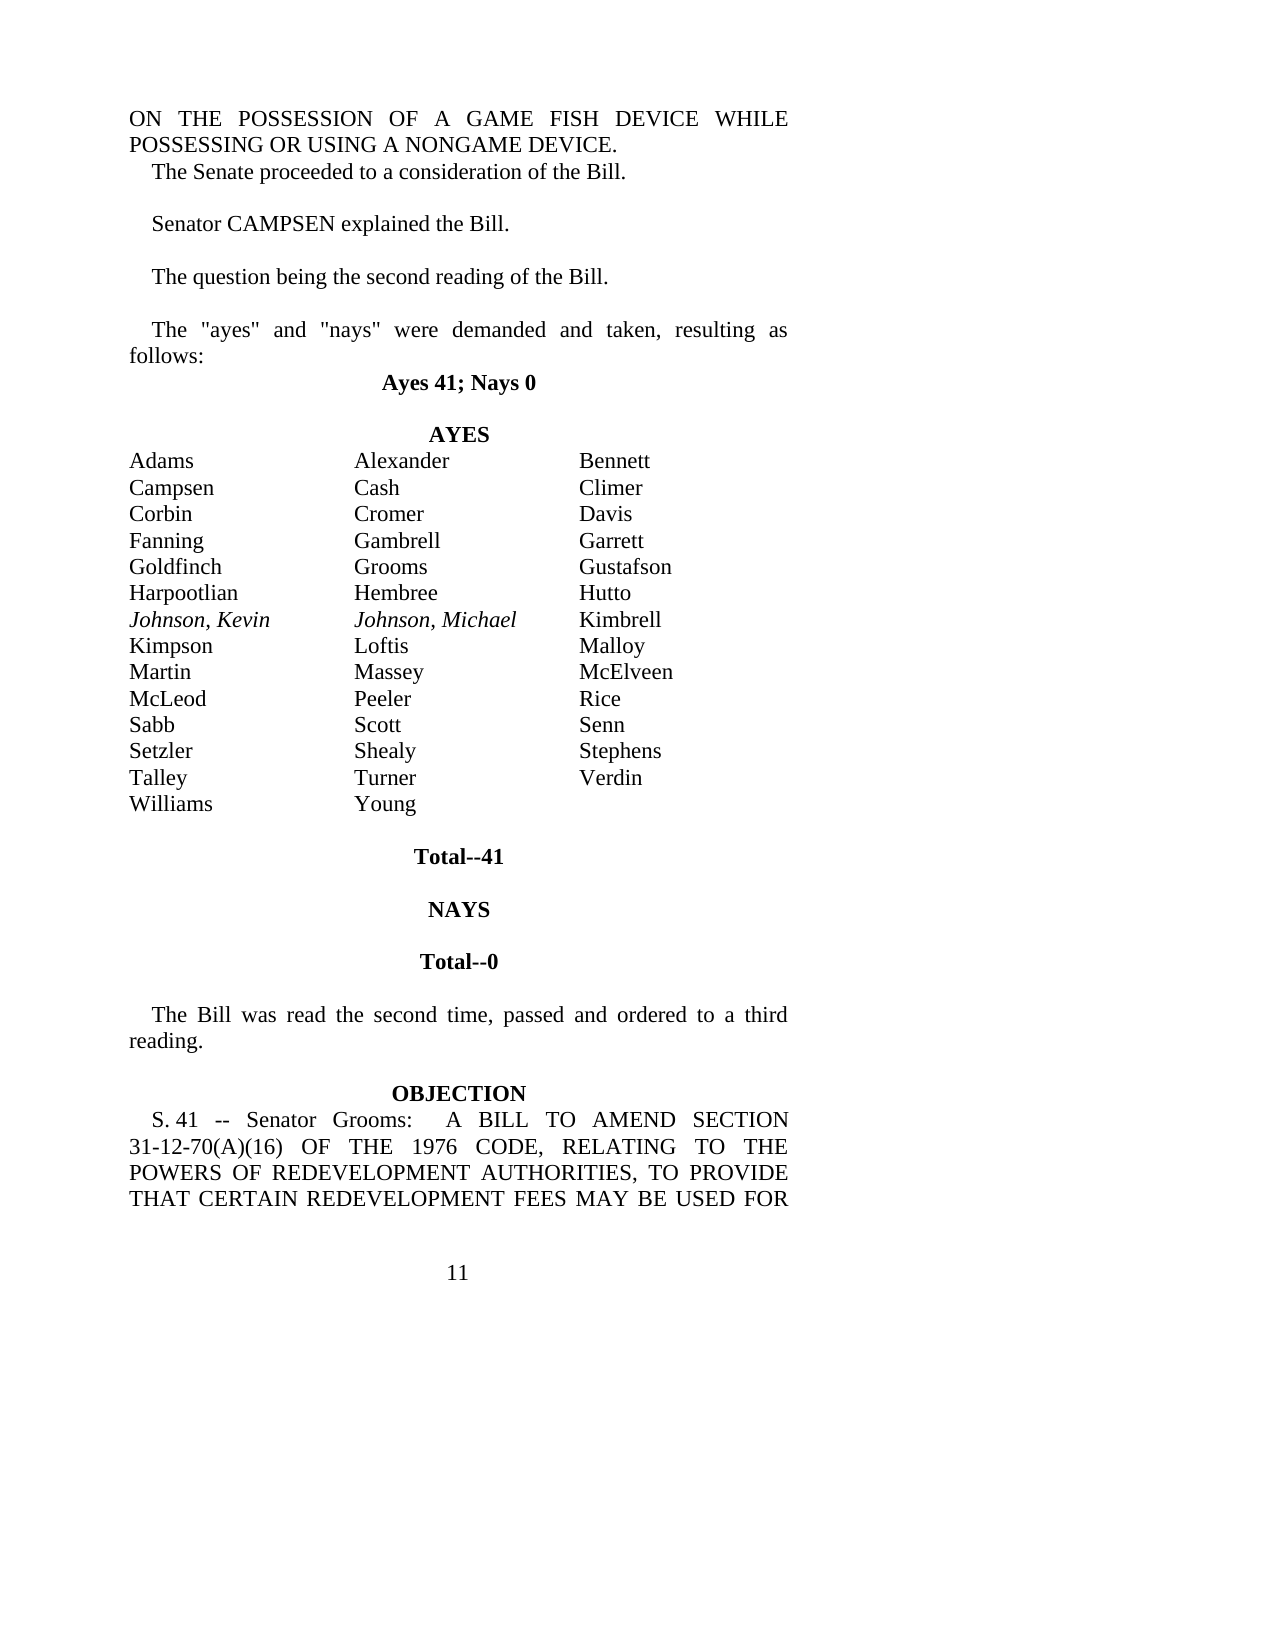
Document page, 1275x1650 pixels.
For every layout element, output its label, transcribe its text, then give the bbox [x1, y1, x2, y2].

text Harpootlian Hembree Hutto [129, 579, 789, 606]
text The Senate proceeded to a consideration of the Bill. [129, 158, 789, 184]
text Goldfinch Grooms Gustafson [129, 553, 789, 579]
text Corbin Cromer Davis [129, 500, 789, 527]
text Martin Massey McElveen [129, 658, 789, 685]
text McLeod Peeler Rice [129, 685, 789, 711]
text Campsen Cash Climer [129, 474, 789, 500]
text NAYS [129, 896, 789, 922]
text The "ayes" and "nays" were demanded and taken, resulting as follows: [129, 316, 789, 368]
text Setzler Shealy Stephens [129, 737, 789, 764]
text Total--0 [129, 948, 789, 975]
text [129, 1106, 789, 1212]
text Total--41 [129, 843, 789, 869]
text Johnson, Kevin Johnson, Michael Kimbrell [129, 606, 789, 632]
text Talley Turner Verdin [129, 764, 789, 790]
text AYES [129, 421, 789, 448]
text Williams Young [129, 790, 789, 817]
text The question being the second reading of the Bill. [129, 263, 789, 289]
text Kimpson Loftis Malloy [129, 632, 789, 658]
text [129, 105, 789, 158]
text The Bill was read the second time, passed and ordered to a third reading. [129, 1001, 789, 1054]
text Adams Alexander Bennett [129, 448, 789, 474]
text Fanning Gambrell Garrett [129, 527, 789, 553]
text OBJECTION [129, 1080, 789, 1106]
text Ayes 41; Nays 0 [129, 368, 789, 395]
text Senator CAMPSEN explained the Bill. [129, 210, 789, 237]
text Sabb Scott Senn [129, 711, 789, 737]
